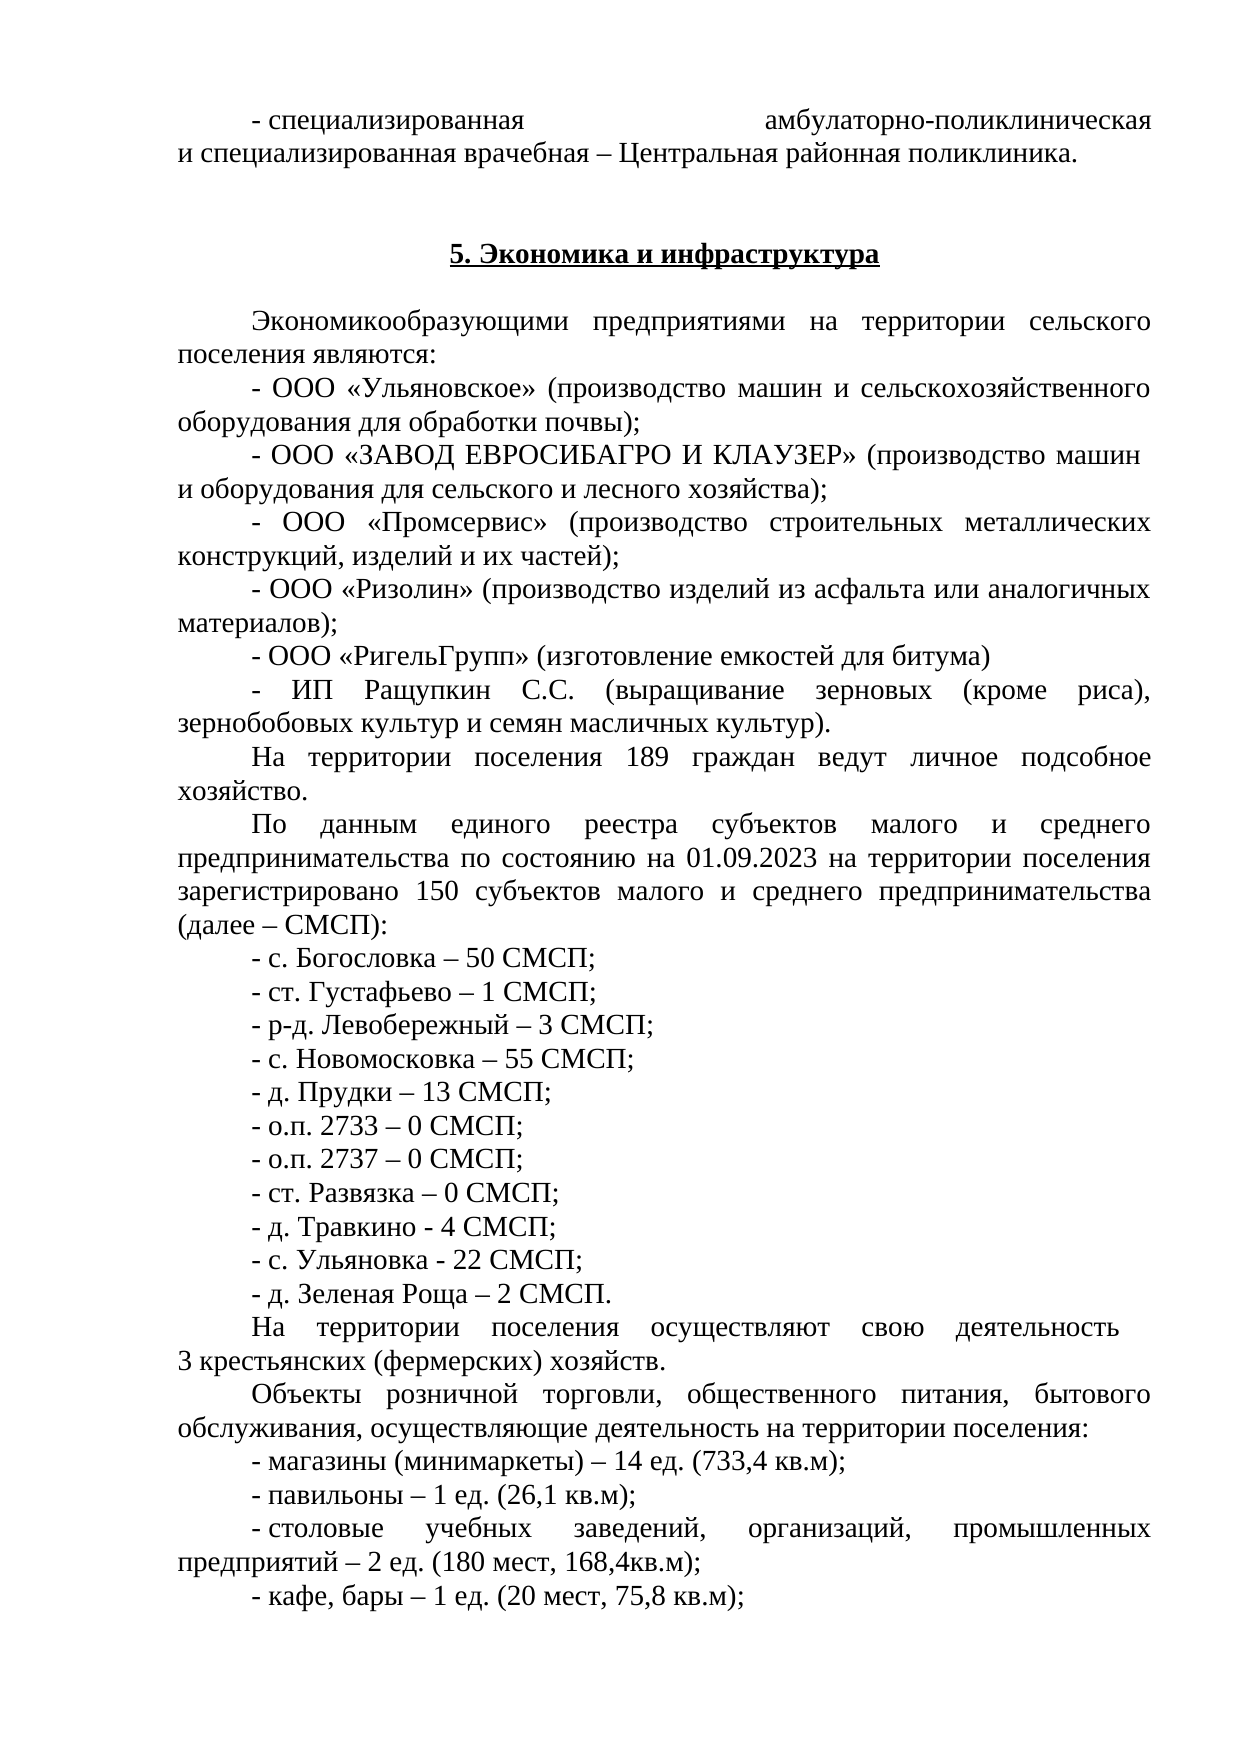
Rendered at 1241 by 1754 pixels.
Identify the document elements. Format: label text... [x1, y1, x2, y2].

text - павильоны – 1 ед. (26,1 кв.м); [177, 1477, 1152, 1511]
text - ст. Густафьево – 1 СМСП; [177, 974, 1152, 1007]
text Экономикообразующими предприятиями на территории сельского поселения являются: [177, 303, 1152, 370]
text - столовые учебных заведений, организаций, промышленных предприятий – 2 ед. (180 мест, 168,4кв.м); [177, 1511, 1152, 1578]
text - ООО «ЗАВОД ЕВРОСИБАГРО И КЛАУЗЕР» (производство машин и оборудования для сельского и лесного хозяйства); [177, 437, 1152, 504]
text - кафе, бары – 1 ед. (20 мест, 75,8 кв.м); [177, 1578, 1152, 1611]
text - ООО «РигельГрупп» (изготовление емкостей для битума) [177, 638, 1152, 672]
text - д. Прудки – 13 СМСП; [177, 1074, 1152, 1108]
text - ст. Развязка – 0 СМСП; [177, 1175, 1152, 1209]
text - д. Травкино - 4 СМСП; [177, 1209, 1152, 1242]
text - р-д. Левобережный – 3 СМСП; [177, 1007, 1152, 1041]
text - ООО «Ульяновское» (производство машин и сельскохозяйственного оборудования для обработки почвы); [177, 370, 1152, 437]
text На территории поселения 189 граждан ведут личное подсобное хозяйство. [177, 739, 1152, 806]
text - д. Зеленая Роща – 2 СМСП. [177, 1276, 1152, 1309]
text - с. Богословка – 50 СМСП; [177, 940, 1152, 974]
text - специализированная амбулаторно-поликлиническая и специализированная врачебная – Центральная районная поликлиника. [177, 102, 1152, 169]
text - ООО «Ризолин» (производство изделий из асфальта или аналогичных материалов); [177, 571, 1152, 638]
text - о.п. 2733 – 0 СМСП; [177, 1108, 1152, 1142]
text По данным единого реестра субъектов малого и среднего предпринимательства по состоянию на 01.09.2023 на территории поселения зарегистрировано 150 субъектов малого и среднего предпринимательства (далее – СМСП): [177, 806, 1152, 940]
text 5. Экономика и инфраструктура [177, 236, 1152, 269]
text На территории поселения осуществляют свою деятельность 3 крестьянских (фермерских) хозяйств. [177, 1309, 1152, 1376]
text - с. Ульяновка - 22 СМСП; [177, 1242, 1152, 1276]
text - ИП Ращупкин С.С. (выращивание зерновых (кроме риса), зернобобовых культур и семян масличных культур). [177, 672, 1152, 739]
text - о.п. 2737 – 0 СМСП; [177, 1142, 1152, 1175]
text - ООО «Промсервис» (производство строительных металлических конструкций, изделий и их частей); [177, 504, 1152, 571]
text Объекты розничной торговли, общественного питания, бытового обслуживания, осуществляющие деятельность на территории поселения: [177, 1376, 1152, 1443]
text - с. Новомосковка – 55 СМСП; [177, 1041, 1152, 1074]
text - магазины (минимаркеты) – 14 ед. (733,4 кв.м); [177, 1443, 1152, 1477]
